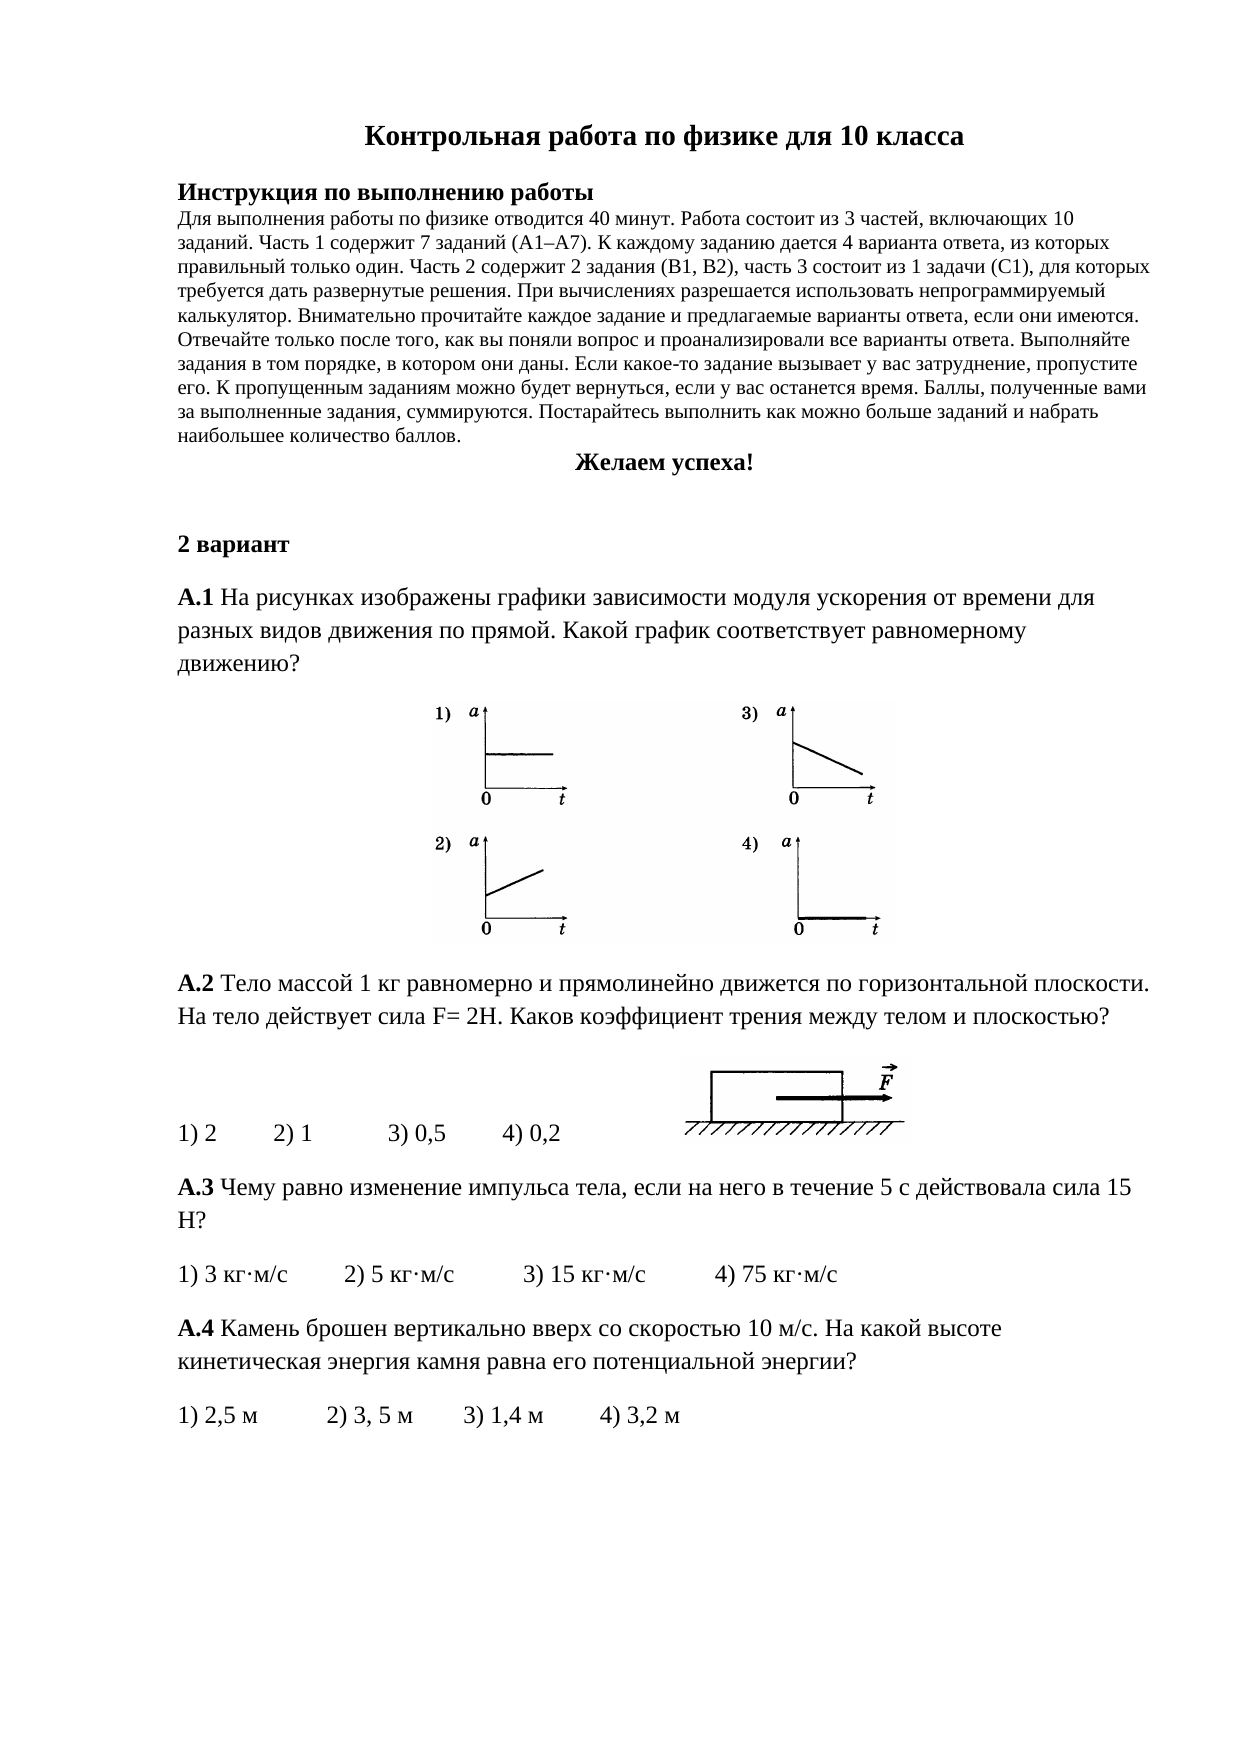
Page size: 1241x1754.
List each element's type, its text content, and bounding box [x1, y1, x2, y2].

text А.3 Чему равно изменение импульса тела, если на него в течение 5 с действовала сила 15 Н? [177, 1172, 1152, 1234]
text А.4 Камень брошен вертикально вверх со скоростью 10 м/с. На какой высоте кинетическая энергия камня равна его потенциальной энергии? [177, 1313, 1152, 1375]
text Для выполнения работы по физике отводится 40 минут. Работа состоит из 3 частей, включающих 10 заданий. Часть 1 содержит 7 заданий (А1–А7). К каждому заданию дается 4 варианта ответа, из которых правильный только один. Часть 2 содержит 2 задания (В1, В2), часть 3 состоит из 1 задачи (С1), для которых требуется дать развернутые решения. При вычислениях разрешается использовать непрограммируемый калькулятор. Внимательно прочитайте каждое задание и предлагаемые варианты ответа, если они имеются. Отвечайте только после того, как вы поняли вопрос и проанализировали все варианты ответа. Выполняйте задания в том порядке, в котором они даны. Если какое-то задание вызывает у вас затруднение, пропустите его. К пропущенным заданиям можно будет вернуться, если у вас останется время. Баллы, полученные вами за выполненные задания, суммируются. Постарайтесь выполнить как можно больше заданий и набрать наибольшее количество баллов. [177, 206, 1152, 447]
text 2 вариант [177, 529, 1152, 557]
text Инструкция по выполнению работы [177, 177, 1152, 206]
text 1) 2 2) 1 3) 0,5 4) 0,2 [177, 1055, 1152, 1147]
text 1) 2,5 м 2) 3, 5 м 3) 1,4 м 4) 3,2 м [177, 1400, 1152, 1429]
text А.2 Тело массой 1 кг равномерно и прямолинейно движется по горизонтальной плоскости. На тело действует сила F= 2Н. Каков коэффициент трения между телом и плоскостью? [177, 968, 1152, 1030]
text Контрольная работа по физике для 10 класса [177, 118, 1152, 152]
text Желаем успеха! [177, 447, 1152, 476]
text А.1 На рисунках изображены графики зависимости модуля ускорения от времени для разных видов движения по прямой. Какой график соответствует равномерному движению? [177, 582, 1152, 677]
text 1) 3 кг·м/с 2) 5 кг·м/с 3) 15 кг·м/с 4) 75 кг·м/с [177, 1259, 1152, 1288]
